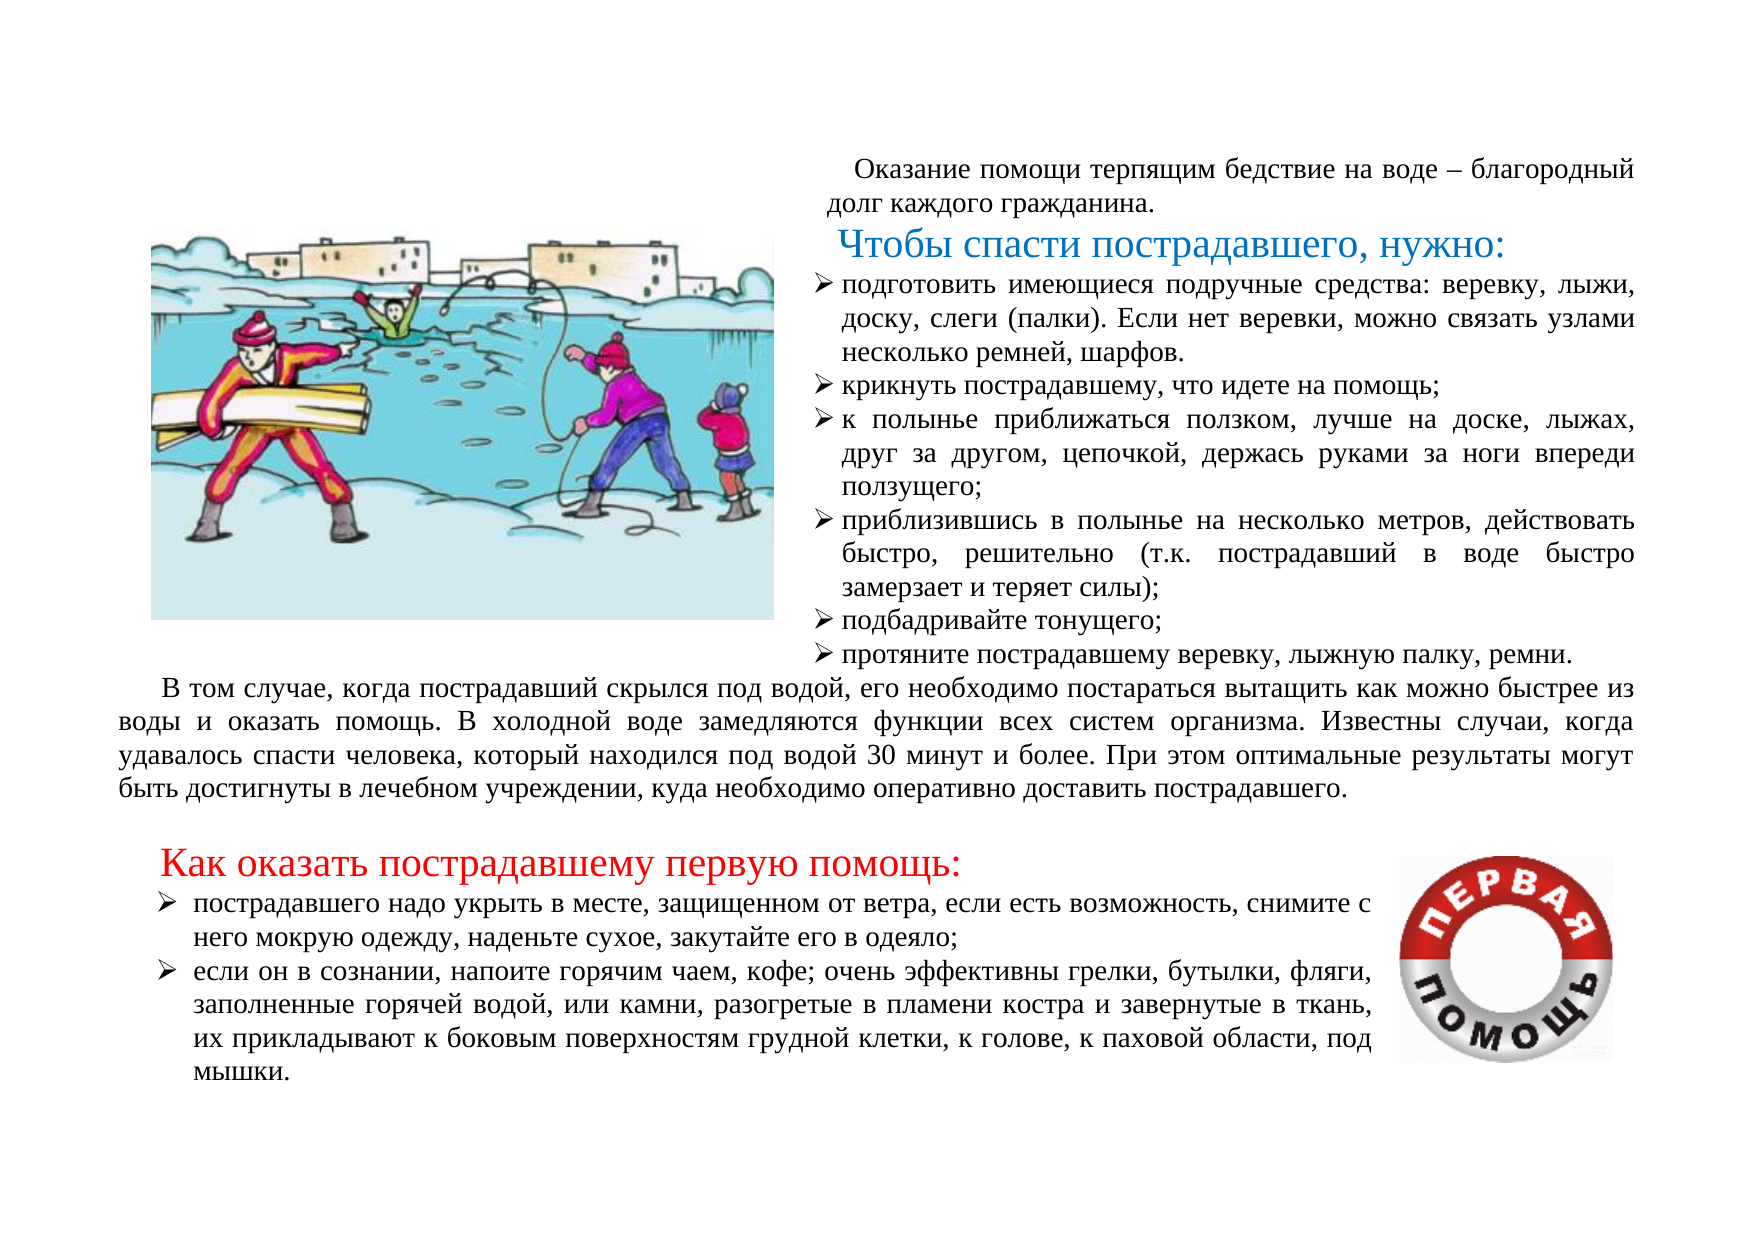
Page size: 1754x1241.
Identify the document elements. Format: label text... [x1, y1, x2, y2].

list подбадривайте тонущего; [812, 602, 1636, 636]
list к полынье приближаться ползком, лучше на доске, лыжах, друг за другом, цепочкой, держась руками за ноги впереди ползущего; [812, 401, 1636, 502]
list крикнуть пострадавшему, что идете на помощь; [812, 367, 1636, 401]
text Чтобы спасти пострадавшего, нужно: [827, 219, 1636, 267]
picture [151, 152, 774, 620]
list подготовить имеющиеся подручные средства: веревку, лыжи, доску, слеги (палки). Если нет веревки, можно связать узлами несколько ремней, шарфов. [812, 267, 1636, 367]
list пострадавшего надо укрыть в месте, защищенном от ветра, если есть возможность, снимите с него мокрую одежду, наденьте сухое, закутайте его в одеяло; [156, 885, 1373, 953]
picture [1399, 856, 1614, 1063]
text Как оказать пострадавшему первую помощь: [118, 837, 1636, 885]
list приблизившись в полынье на несколько метров, действовать быстро, решительно (т.к. пострадавший в воде быстро замерзает и теряет силы); [812, 502, 1636, 602]
list если он в сознании, напоите горячим чаем, кофе; очень эффективны грелки, бутылки, фляги, заполненные горячей водой, или камни, разогретые в пламени костра и завернутые в ткань, их прикладывают к боковым поверхностям грудной клетки, к голове, к паховой области, под мышки. [156, 953, 1373, 1087]
list протяните пострадавшему веревку, лыжную палку, ремни. [812, 636, 1636, 670]
text Оказание помощи терпящим бедствие на воде – благородный долг каждого гражданина. [827, 152, 1636, 219]
text В том случае, когда пострадавший скрылся под водой, его необходимо постараться вытащить как можно быстрее из воды и оказать помощь. В холодной воде замедляются функции всех систем организма. Известны случаи, когда удавалось спасти человека, который находился под водой 30 минут и более. При этом оптимальные результаты могут быть достигнуты в лечебном учреждении, куда необходимо оперативно доставить пострадавшего. [118, 670, 1636, 804]
